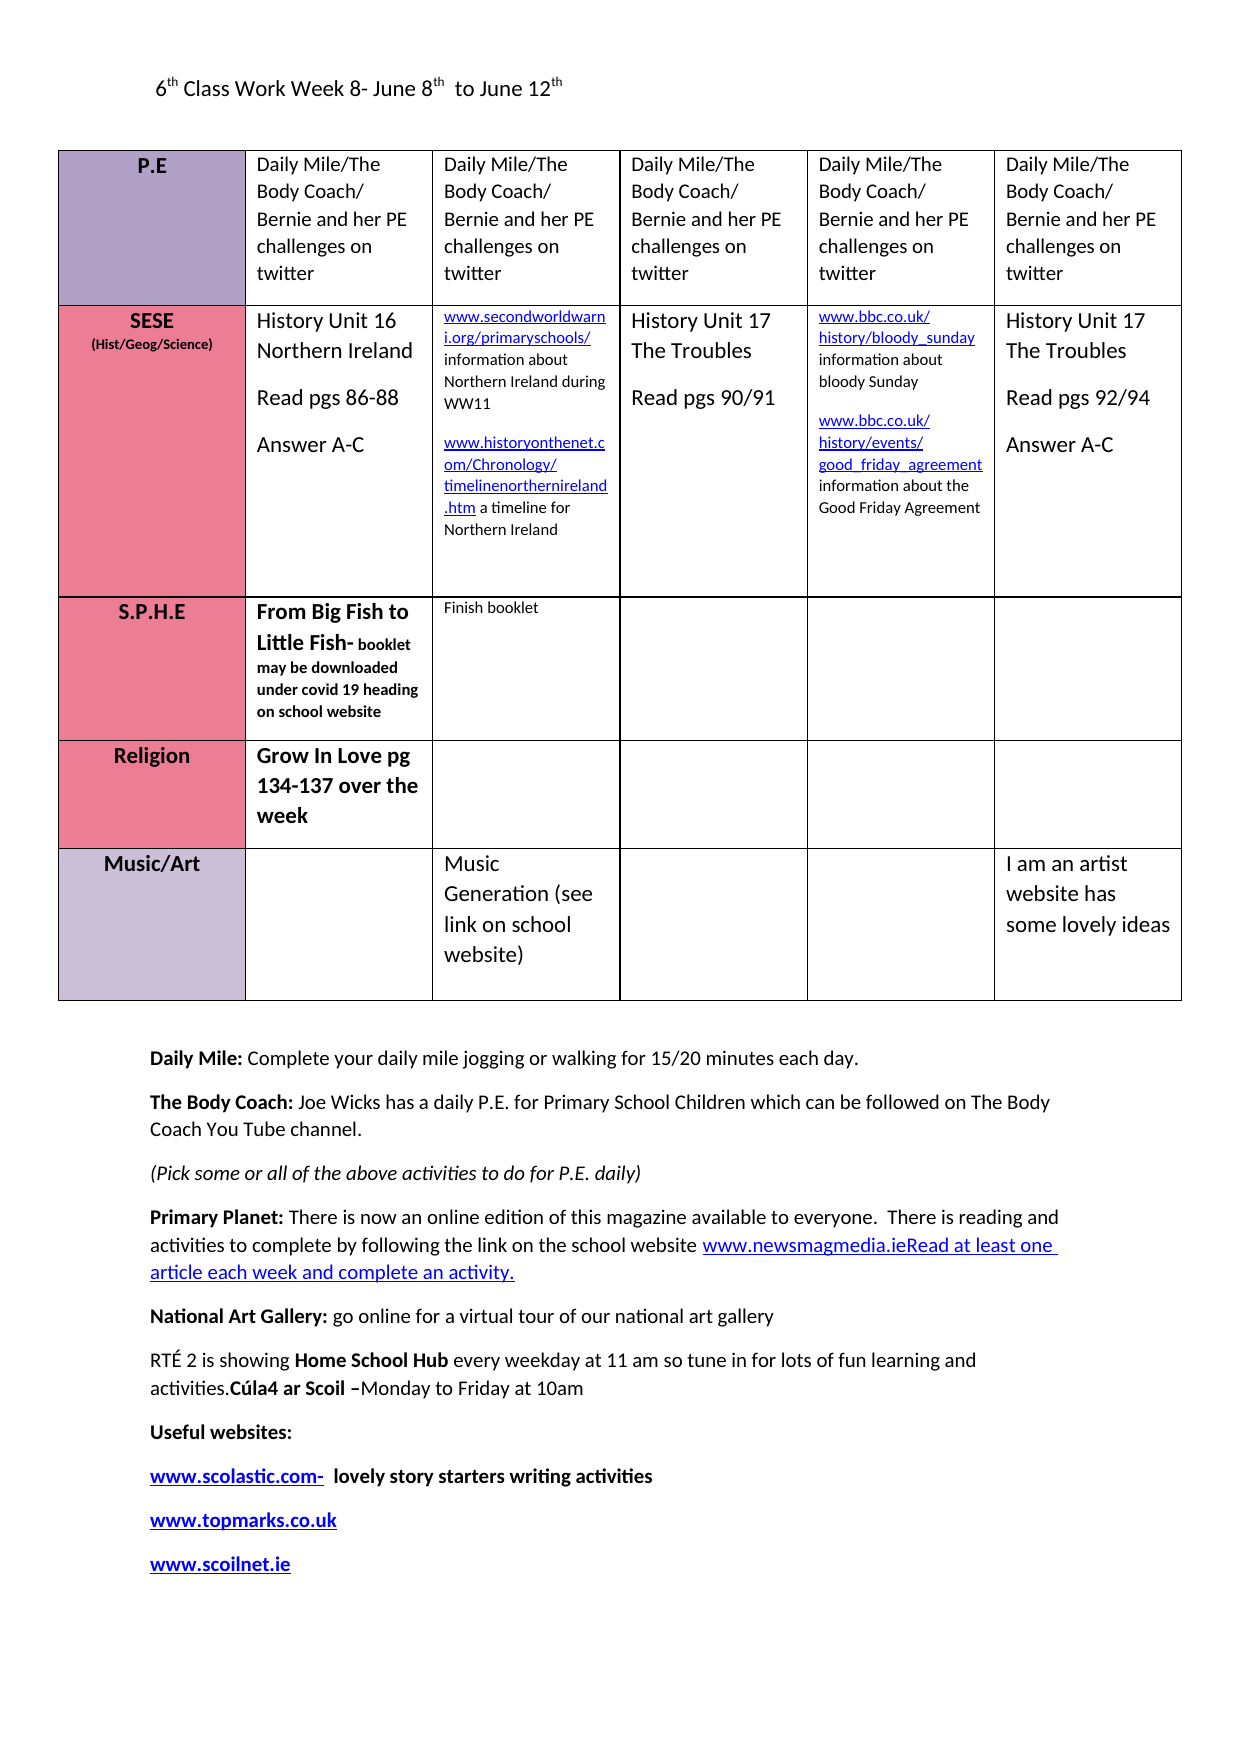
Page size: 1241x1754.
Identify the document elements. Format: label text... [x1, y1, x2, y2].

table_cell [808, 741, 994, 848]
text Useful websites: [150, 1419, 1090, 1444]
table_cell [621, 741, 807, 848]
table_cell [808, 598, 994, 740]
table_cell Daily Mile/The Body Coach/ Bernie and her PE challenges on twitter [808, 151, 994, 305]
table_cell [433, 741, 619, 848]
text www.scoilnet.ie [150, 1551, 1090, 1576]
table_cell SESE (Hist/Geog/Science) [59, 306, 245, 596]
table_cell [995, 598, 1181, 740]
text Primary Planet: There is now an online edition of this magazine available to everyone. There is reading and activities to complete by following the link on the school website www.newsmagmedia.ieRead at least one article each week and complete an activity. [150, 1204, 1090, 1285]
table_cell History Unit 16 Northern Ireland Read pgs 86-88 Answer A-C [246, 306, 432, 596]
table_cell Grow In Love pg 134-137 over the week [246, 741, 432, 848]
table_cell Religion [59, 741, 245, 848]
text Daily Mile: Complete your daily mile jogging or walking for 15/20 minutes each day. [150, 1045, 1090, 1070]
table_cell [995, 741, 1181, 848]
table_cell Music/Art [59, 849, 245, 1000]
table_cell History Unit 17 The Troubles Read pgs 90/91 [621, 306, 807, 596]
table_cell Music Generation (see link on school website) [433, 849, 619, 1000]
table_cell From Big Fish to Little Fish- booklet may be downloaded under covid 19 heading on school website [246, 598, 432, 740]
text RTÉ 2 is showing Home School Hub every weekday at 11 am so tune in for lots of fun learning and activities.Cúla4 ar Scoil –Monday to Friday at 10am [150, 1347, 1090, 1400]
table_cell Daily Mile/The Body Coach/ Bernie and her PE challenges on twitter [433, 151, 619, 305]
text www.scolastic.com- lovely story starters writing activities [150, 1463, 1090, 1488]
table_cell History Unit 17 The Troubles Read pgs 92/94 Answer A-C [995, 306, 1181, 596]
text National Art Gallery: go online for a virtual tour of our national art gallery [150, 1303, 1090, 1329]
table_cell P.E [59, 151, 245, 305]
table_cell I am an artist website has some lovely ideas [995, 849, 1181, 1000]
text The Body Coach: Joe Wicks has a daily P.E. for Primary School Children which can be followed on The Body Coach You Tube channel. [150, 1089, 1090, 1142]
table_cell Daily Mile/The Body Coach/ Bernie and her PE challenges on twitter [621, 151, 807, 305]
table_cell [808, 849, 994, 1000]
table_cell Daily Mile/The Body Coach/ Bernie and her PE challenges on twitter [995, 151, 1181, 305]
table_cell [621, 598, 807, 740]
table_cell www.bbc.co.uk/history/bloody_sunday information about bloody Sunday www.bbc.co.uk/history/events/good_friday_agreement information about the Good Friday Agreement [808, 306, 994, 596]
table_cell [246, 849, 432, 1000]
text www.topmarks.co.uk [150, 1507, 1090, 1532]
table_cell Daily Mile/The Body Coach/ Bernie and her PE challenges on twitter [246, 151, 432, 305]
table_cell S.P.H.E [59, 598, 245, 740]
text (Pick some or all of the above activities to do for P.E. daily) [150, 1160, 1090, 1186]
table_cell [621, 849, 807, 1000]
table_cell Finish booklet [433, 598, 619, 740]
table_cell www.secondworldwarni.org/primaryschools/ information about Northern Ireland during WW11 www.historyonthenet.com/Chronology/timelinenorthernireland.htm a timeline for Northern Ireland [433, 306, 619, 596]
